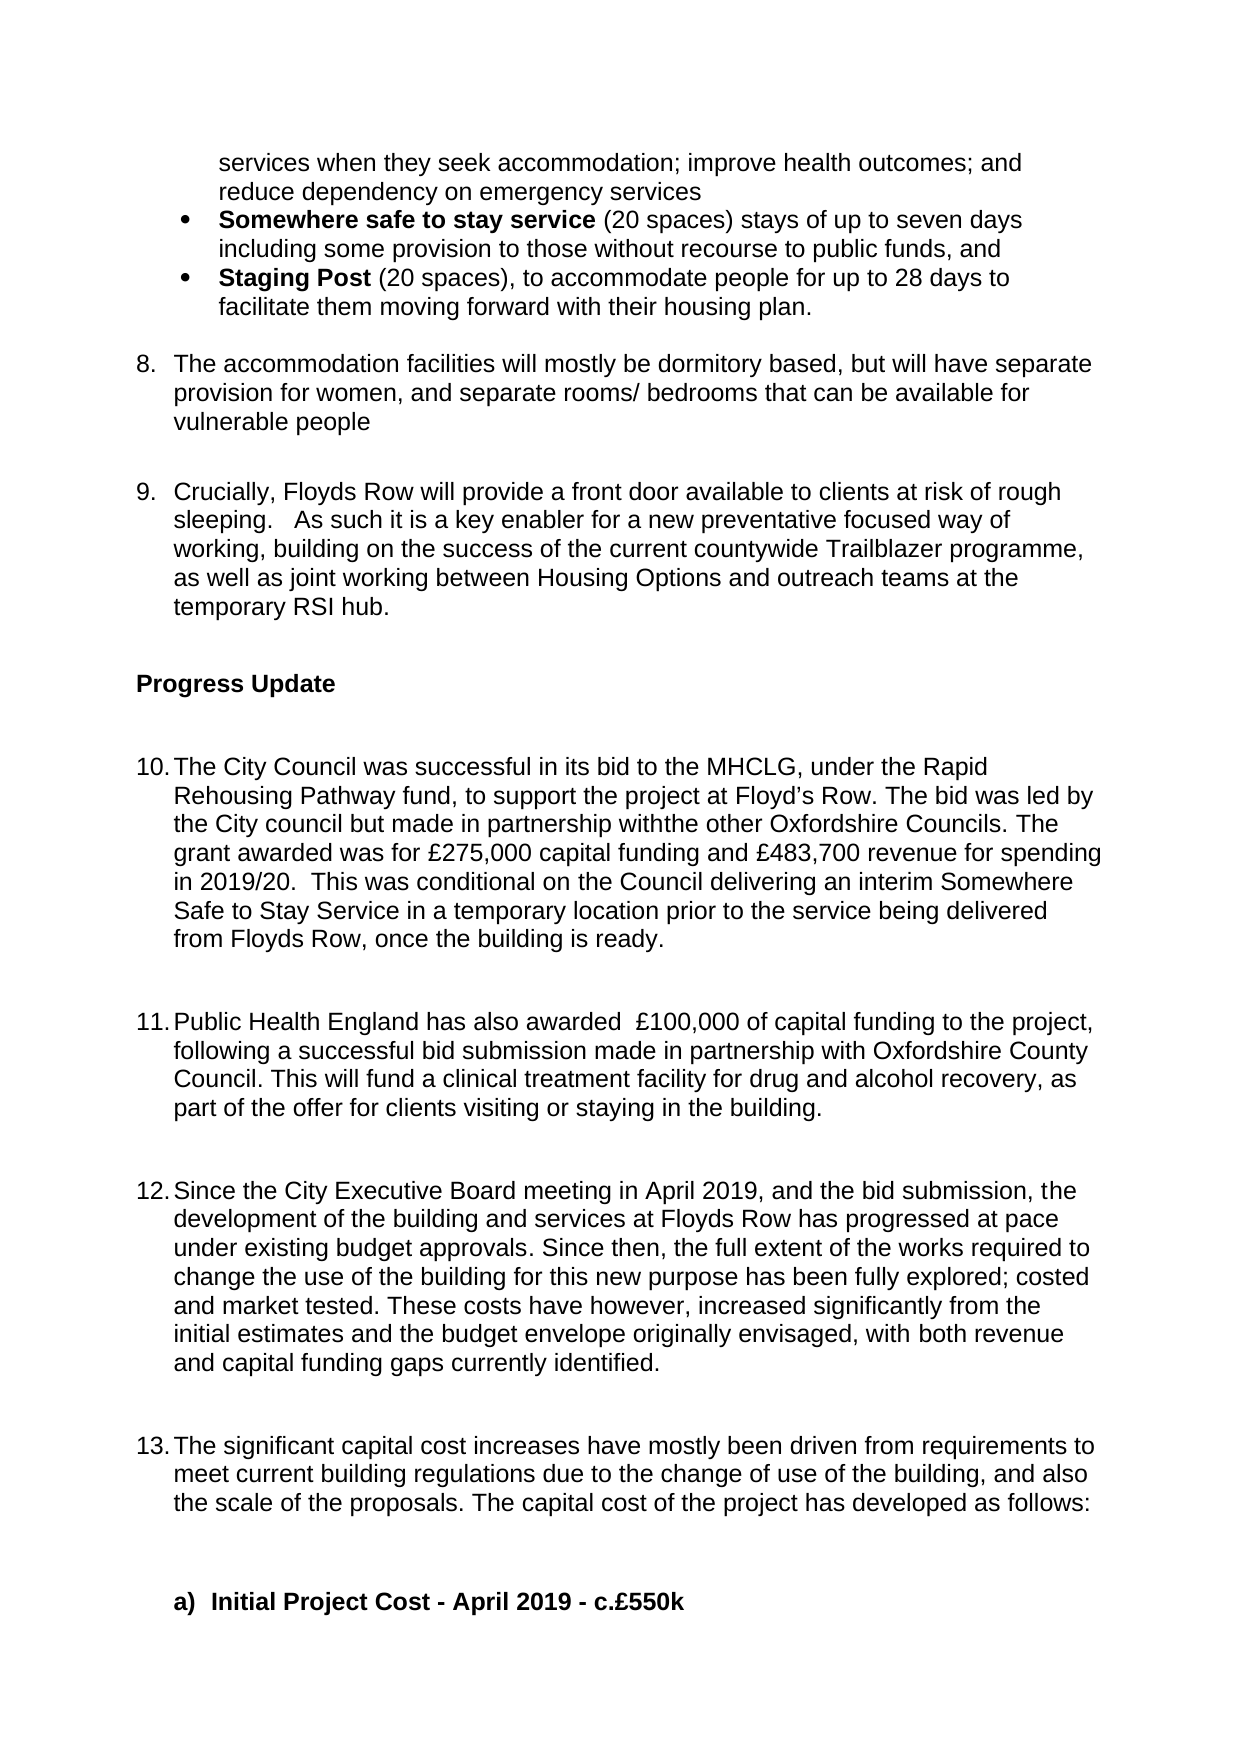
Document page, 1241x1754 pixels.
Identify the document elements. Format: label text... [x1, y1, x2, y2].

list Somewhere safe to stay service (20 spaces) stays of up to seven days including some provision to those without recourse to public funds, and [181, 205, 1104, 263]
list The significant capital cost increases have mostly been driven from requirements to meet current building regulations due to the change of use of the building, and also the scale of the proposals. The capital cost of the project has developed as follows: [136, 1431, 1104, 1517]
text Progress Update [136, 669, 1104, 698]
list Since the City Executive Board meeting in April 2019, and the bid submission, the development of the building and services at Floyds Row has progressed at pace under existing budget approvals. Since then, the full extent of the works required to change the use of the building for this new purpose has been fully explored; costed and market tested. These costs have however, increased significantly from the initial estimates and the budget envelope originally envisaged, with both revenue and capital funding gaps currently identified. [136, 1176, 1104, 1377]
list Staging Post (20 spaces), to accommodate people for up to 28 days to facilitate them moving forward with their housing plan. [181, 263, 1104, 320]
list Crucially, Floyds Row will provide a front door available to clients at risk of rough sleeping. As such it is a key enabler for a new preventative focused way of working, building on the success of the current countywide Trailblazer programme, as well as joint working between Housing Options and outreach teams at the temporary RSI hub. [136, 477, 1104, 620]
list Public Health England has also awarded £100,000 of capital funding to the project, following a successful bid submission made in partnership with Oxfordshire County Council. This will fund a clinical treatment facility for drug and alcohol recovery, as part of the offer for clients visiting or staying in the building. [136, 1007, 1104, 1122]
list The accommodation facilities will mostly be dormitory based, but will have separate provision for women, and separate rooms/ bedrooms that can be available for vulnerable people [136, 349, 1104, 435]
list The City Council was successful in its bid to the MHCLG, under the Rapid Rehousing Pathway fund, to support the project at Floyd’s Row. The bid was led by the City council but made in partnership withthe other Oxfordshire Councils. The grant awarded was for £275,000 capital funding and £483,700 revenue for spending in 2019/20. This was conditional on the Council delivering an interim Somewhere Safe to Stay Service in a temporary location prior to the service being delivered from Floyds Row, once the building is ready. [136, 752, 1104, 953]
list Initial Project Cost - April 2019 - c.£550k [173, 1587, 1104, 1616]
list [181, 148, 1104, 205]
